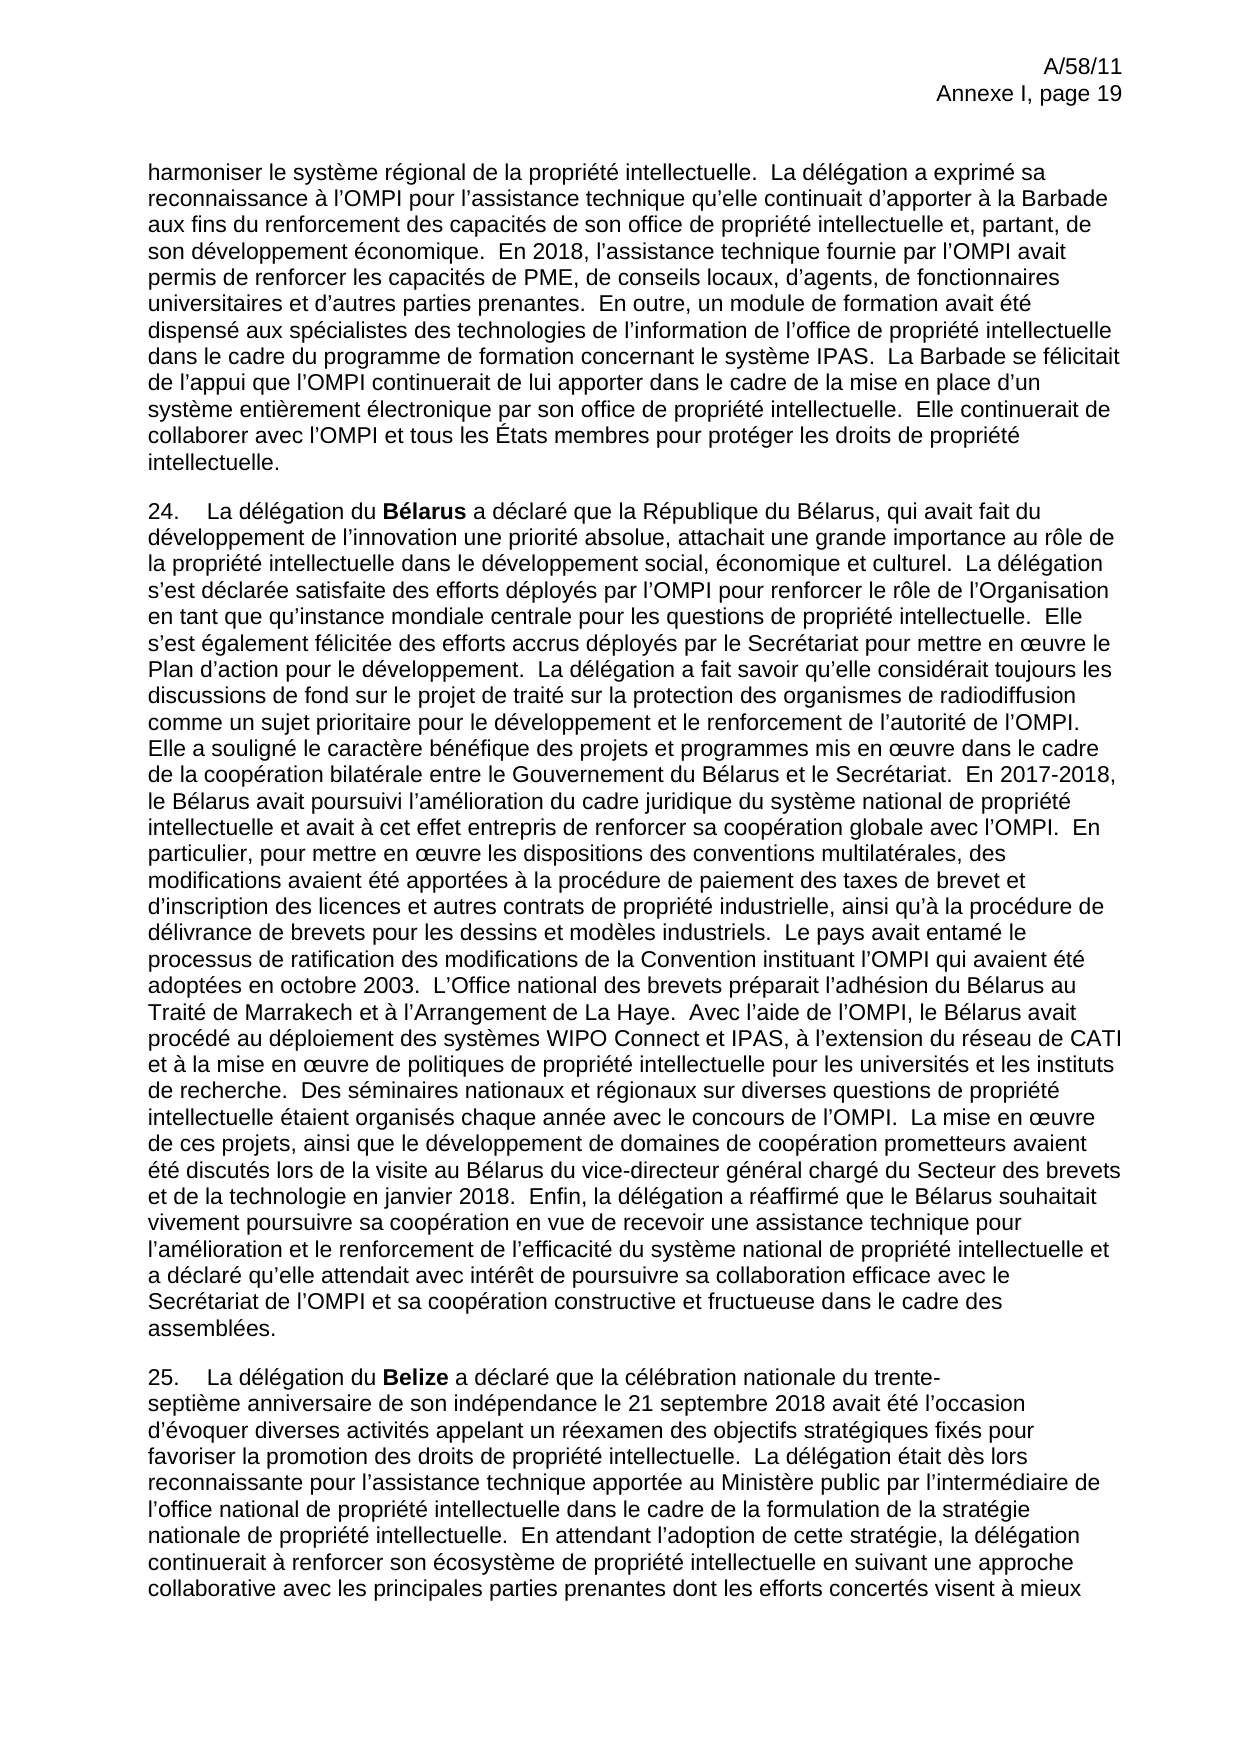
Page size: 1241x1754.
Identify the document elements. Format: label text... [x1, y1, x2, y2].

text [148, 158, 1122, 475]
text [148, 1364, 1122, 1601]
text La délégation du Bélarus a déclaré que la République du Bélarus, qui avait fait du développement de l’innovation une priorité absolue, attachait une grande importance au rôle de la propriété intellectuelle dans le développement social, économique et culturel. La délégation s’est déclarée satisfaite des efforts déployés par l’OMPI pour renforcer le rôle de l’Organisation en tant que qu’instance mondiale centrale pour les questions de propriété intellectuelle. Elle s’est également félicitée des efforts accrus déployés par le Secrétariat pour mettre en œuvre le Plan d’action pour le développement. La délégation a fait savoir qu’elle considérait toujours les discussions de fond sur le projet de traité sur la protection des organismes de radiodiffusion comme un sujet prioritaire pour le développement et le renforcement de l’autorité de l’OMPI. Elle a souligné le caractère bénéfique des projets et programmes mis en œuvre dans le cadre de la coopération bilatérale entre le Gouvernement du Bélarus et le Secrétariat. En 2017-2018, le Bélarus avait poursuivi l’amélioration du cadre juridique du système national de propriété intellectuelle et avait à cet effet entrepris de renforcer sa coopération globale avec l’OMPI. En particulier, pour mettre en œuvre les dispositions des conventions multilatérales, des modifications avaient été apportées à la procédure de paiement des taxes de brevet et d’inscription des licences et autres contrats de propriété industrielle, ainsi qu’à la procédure de délivrance de brevets pour les dessins et modèles industriels. Le pays avait entamé le processus de ratification des modifications de la Convention instituant l’OMPI qui avaient été adoptées en octobre 2003. L’Office national des brevets préparait l’adhésion du Bélarus au Traité de Marrakech et à l’Arrangement de La Haye. Avec l’aide de l’OMPI, le Bélarus avait procédé au déploiement des systèmes WIPO Connect et IPAS, à l’extension du réseau de CATI et à la mise en œuvre de politiques de propriété intellectuelle pour les universités et les instituts de recherche. Des séminaires nationaux et régionaux sur diverses questions de propriété intellectuelle étaient organisés chaque année avec le concours de l’OMPI. La mise en œuvre de ces projets, ainsi que le développement de domaines de coopération prometteurs avaient été discutés lors de la visite au Bélarus du vice-directeur général chargé du Secteur des brevets et de la technologie en janvier 2018. Enfin, la délégation a réaffirmé que le Bélarus souhaitait vivement poursuivre sa coopération en vue de recevoir une assistance technique pour l’amélioration et le renforcement de l’efficacité du système national de propriété intellectuelle et a déclaré qu’elle attendait avec intérêt de poursuivre sa collaboration efficace avec le Secrétariat de l’OMPI et sa coopération constructive et fructueuse dans le cadre des assemblées. [148, 498, 1122, 1341]
